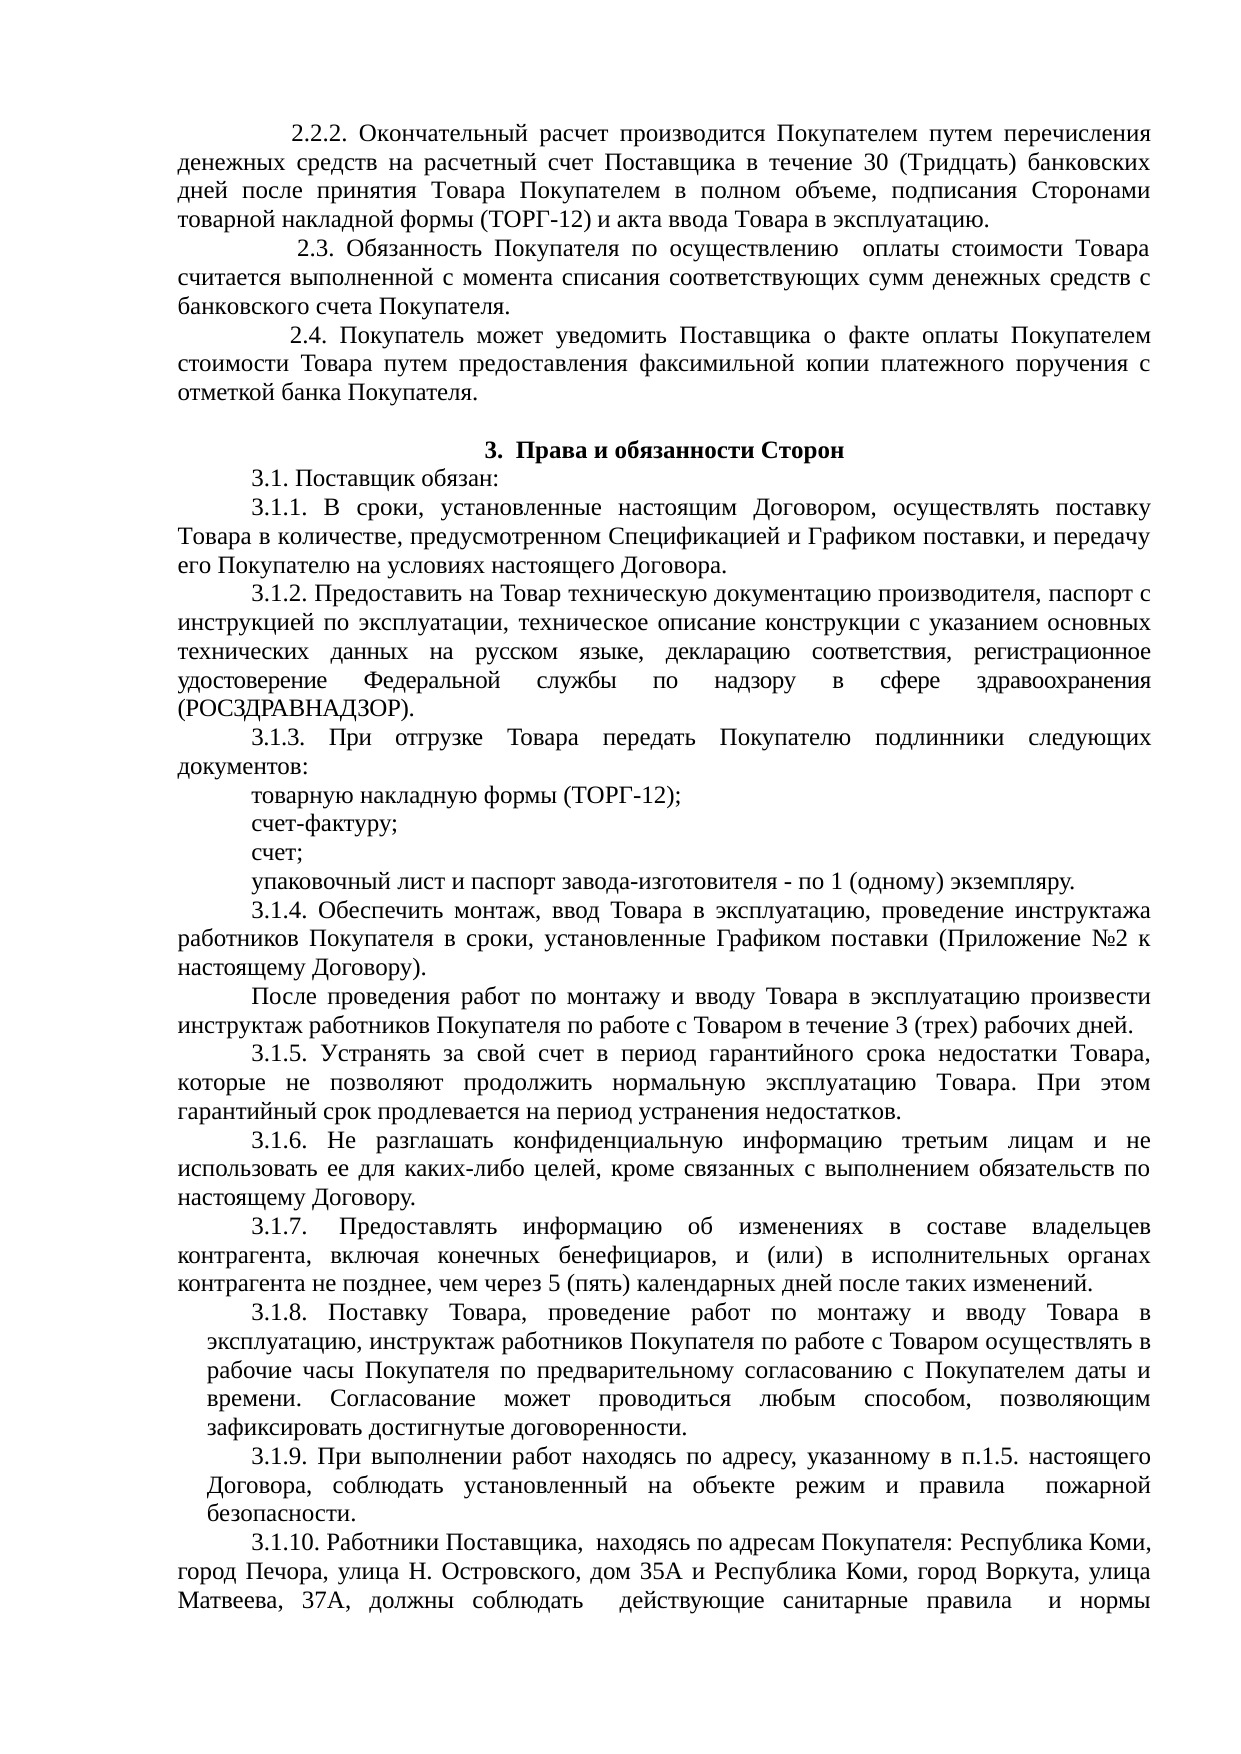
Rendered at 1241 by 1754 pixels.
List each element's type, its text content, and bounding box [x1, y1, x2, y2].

text 3.1.9. При выполнении работ находясь по адресу, указанному в п.1.5. настоящего Договора, соблюдать установленный на объекте режим и правила пожарной безопасности. [207, 1441, 1152, 1527]
text счет-фактуру; [177, 808, 1152, 837]
text упаковочный лист и паспорт завода-изготовителя - по 1 (одному) экземпляру. [177, 866, 1152, 895]
text 3.1. Поставщик обязан: [177, 463, 1152, 492]
text 2.3. Обязанность Покупателя по осуществлению оплаты стоимости Товара считается выполненной с момента списания соответствующих сумм денежных средств с банковского счета Покупателя. [177, 233, 1152, 320]
text 3.1.1. В сроки, установленные настоящим Договором, осуществлять поставку Товара в количестве, предусмотренном Спецификацией и Графиком поставки, и передачу его Покупателю на условиях настоящего Договора. [177, 492, 1152, 578]
text счет; [177, 837, 1152, 866]
text После проведения работ по монтажу и вводу Товара в эксплуатацию произвести инструктаж работников Покупателя по работе с Товаром в течение 3 (трех) рабочих дней. [177, 981, 1152, 1038]
text 3.1.3. При отгрузке Товара передать Покупателю подлинники следующих документов: [177, 722, 1152, 780]
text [177, 1527, 1152, 1613]
text 3.1.4. Обеспечить монтаж, ввод Товара в эксплуатацию, проведение инструктажа работников Покупателя в сроки, установленные Графиком поставки (Приложение №2 к настоящему Договору). [177, 895, 1152, 981]
text 3.1.6. Не разглашать конфиденциальную информацию третьим лицам и не использовать ее для каких-либо целей, кроме связанных с выполнением обязательств по настоящему Договору. [177, 1125, 1152, 1211]
text 3.1.2. Предоставить на Товар техническую документацию производителя, паспорт с инструкцией по эксплуатации, техническое описание конструкции с указанием основных технических данных на русском языке, декларацию соответствия, регистрационное удостоверение Федеральной службы по надзору в сфере здравоохранения (РОСЗДРАВНАДЗОР). [177, 578, 1152, 722]
text 3.1.5. Устранять за свой счет в период гарантийного срока недостатки Товара, которые не позволяют продолжить нормальную эксплуатацию Товара. При этом гарантийный срок продлевается на период устранения недостатков. [177, 1038, 1152, 1125]
text 2.4. Покупатель может уведомить Поставщика о факте оплаты Покупателем стоимости Товара путем предоставления факсимильной копии платежного поручения с отметкой банка Покупателя. [177, 320, 1152, 406]
text 3. Права и обязанности Сторон [177, 435, 1152, 463]
text товарную накладную формы (ТОРГ-12); [177, 780, 1152, 808]
text 2.2.2. Окончательный расчет производится Покупателем путем перечисления денежных средств на расчетный счет Поставщика в течение 30 (Тридцать) банковских дней после принятия Товара Покупателем в полном объеме, подписания Сторонами товарной накладной формы (ТОРГ-12) и акта ввода Товара в эксплуатацию. [177, 118, 1152, 233]
text 3.1.8. Поставку Товара, проведение работ по монтажу и вводу Товара в эксплуатацию, инструктаж работников Покупателя по работе с Товаром осуществлять в рабочие часы Покупателя по предварительному согласованию с Покупателем даты и времени. Согласование может проводиться любым способом, позволяющим зафиксировать достигнутые договоренности. [207, 1297, 1152, 1441]
text 3.1.7. Предоставлять информацию об изменениях в составе владельцев контрагента, включая конечных бенефициаров, и (или) в исполнительных органах контрагента не позднее, чем через 5 (пять) календарных дней после таких изменений. [177, 1211, 1152, 1297]
